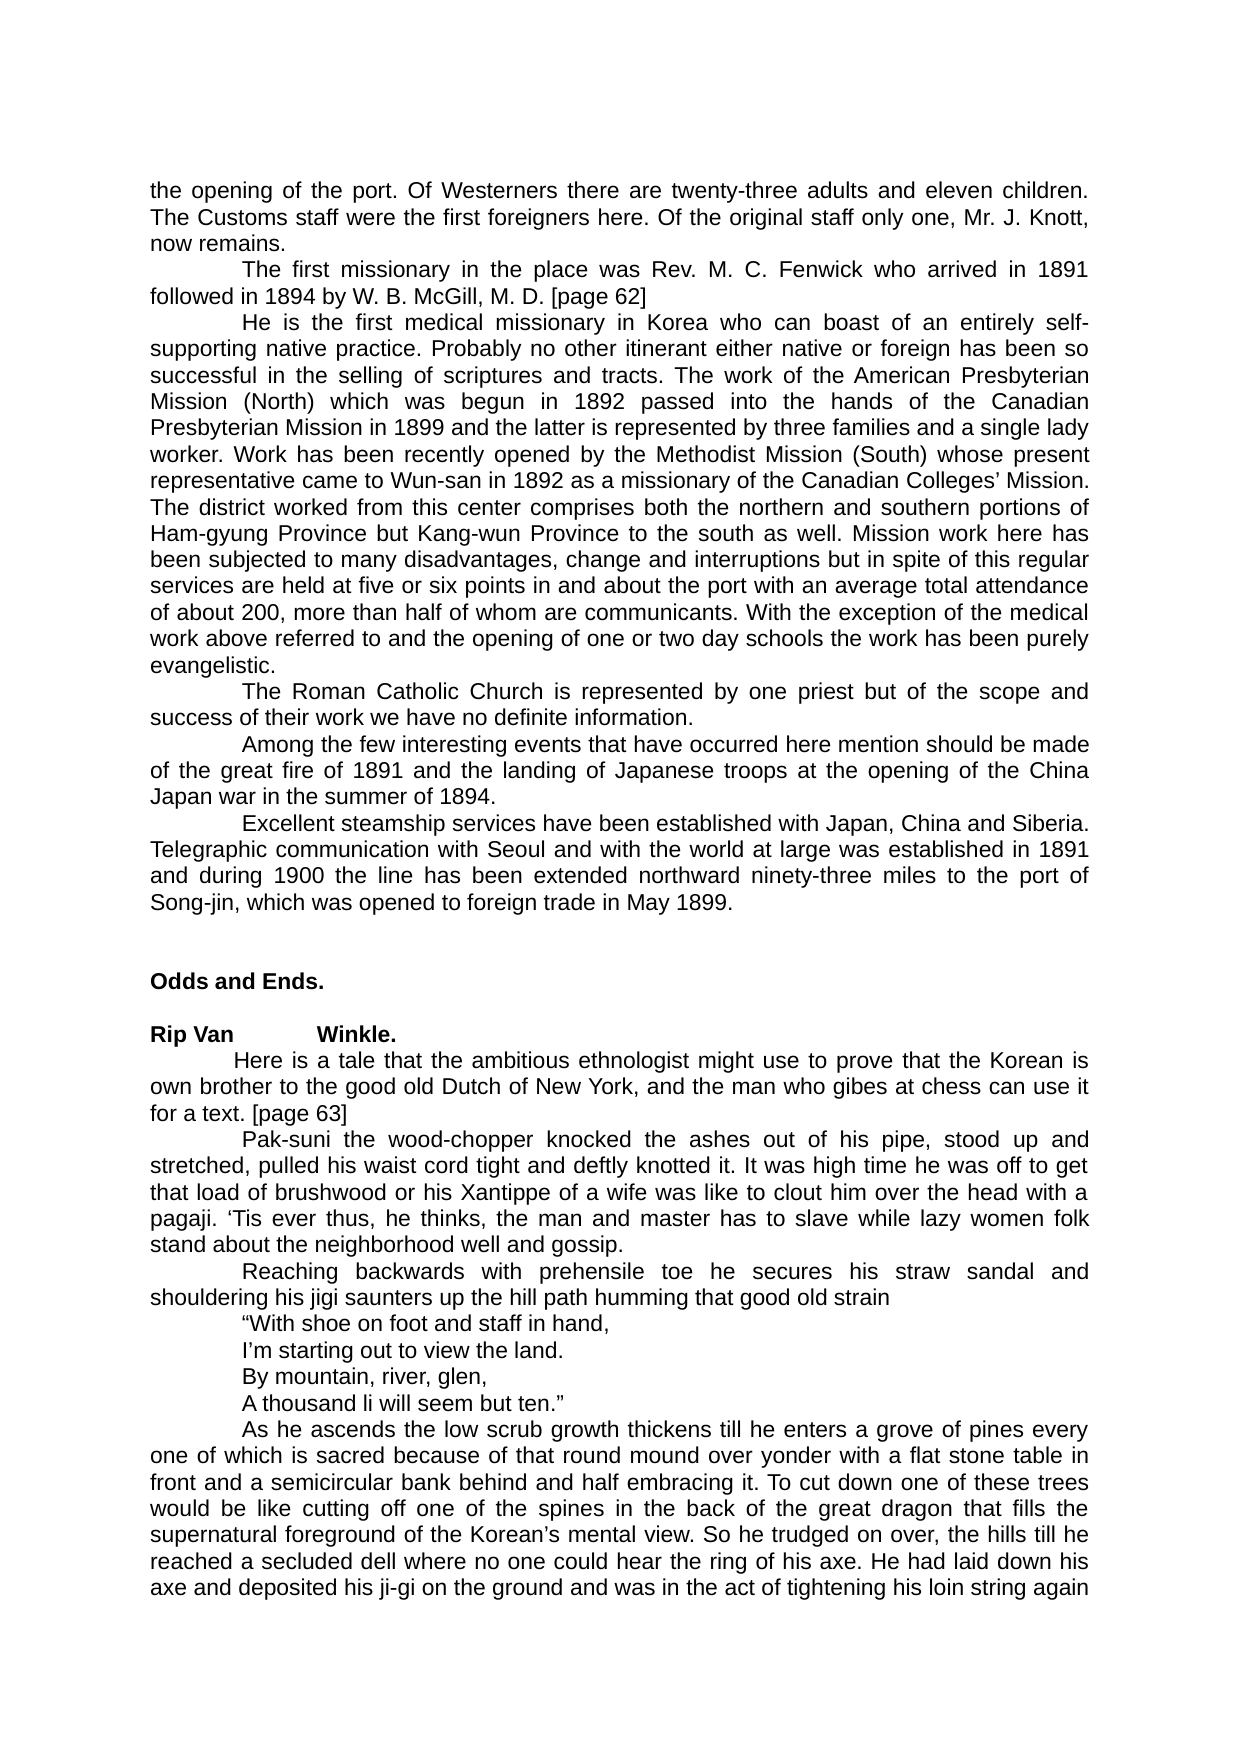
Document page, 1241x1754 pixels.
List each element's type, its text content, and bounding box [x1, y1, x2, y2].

text Excellent steamship services have been established with Japan, China and Siberia. Telegraphic communication with Seoul and with the world at large was established in 1891 and during 1900 the line has been extended northward ninety-three miles to the port of Song-jin, which was opened to foreign trade in May 1899. [150, 810, 1090, 915]
text Odds and Ends. [150, 968, 1090, 994]
text I’m starting out to view the land. [150, 1337, 1090, 1363]
text “With shoe on foot and staff in hand, [150, 1310, 1090, 1337]
text Pak-suni the wood-chopper knocked the ashes out of his pipe, stood up and stretched, pulled his waist cord tight and deftly knotted it. It was high time he was off to get that load of brushwood or his Xantippe of a wife was like to clout him over the head with a pagaji. ‘Tis ever thus, he thinks, the man and master has to slave while lazy women folk stand about the neighborhood well and gossip. [150, 1126, 1090, 1258]
text By mountain, river, glen, [150, 1363, 1090, 1389]
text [150, 177, 1090, 256]
text Rip Van Winkle. [150, 1021, 1090, 1047]
text He is the first medical missionary in Korea who can boast of an entirely self-supporting native practice. Probably no other itinerant either native or foreign has been so successful in the selling of scriptures and tracts. The work of the American Presbyterian Mission (North) which was begun in 1892 passed into the hands of the Canadian Presbyterian Mission in 1899 and the latter is represented by three families and a single lady worker. Work has been recently opened by the Methodist Mission (South) whose present representative came to Wun-san in 1892 as a missionary of the Canadian Colleges’ Mission. The district worked from this center comprises both the northern and southern portions of Ham-gyung Province but Kang-wun Province to the south as well. Mission work here has been subjected to many disadvantages, change and interruptions but in spite of this regular services are held at five or six points in and about the port with an average total attendance of about 200, more than half of whom are communicants. With the exception of the medical work above referred to and the opening of one or two day schools the work has been purely evangelistic. [150, 309, 1090, 678]
text Among the few interesting events that have occurred here mention should be made of the great fire of 1891 and the landing of Japanese troops at the opening of the China Japan war in the summer of 1894. [150, 731, 1090, 810]
text Reaching backwards with prehensile toe he secures his straw sandal and shouldering his jigi saunters up the hill path humming that good old strain [150, 1258, 1090, 1310]
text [150, 1416, 1090, 1600]
text The Roman Catholic Church is represented by one priest but of the scope and success of their work we have no definite information. [150, 678, 1090, 731]
text A thousand li will seem but ten.” [150, 1389, 1090, 1416]
text Here is a tale that the ambitious ethnologist might use to prove that the Korean is own brother to the good old Dutch of New York, and the man who gibes at chess can use it for a text. [page 63] [150, 1047, 1090, 1126]
text The first missionary in the place was Rev. M. C. Fenwick who arrived in 1891 followed in 1894 by W. B. McGill, M. D. [page 62] [150, 256, 1090, 309]
